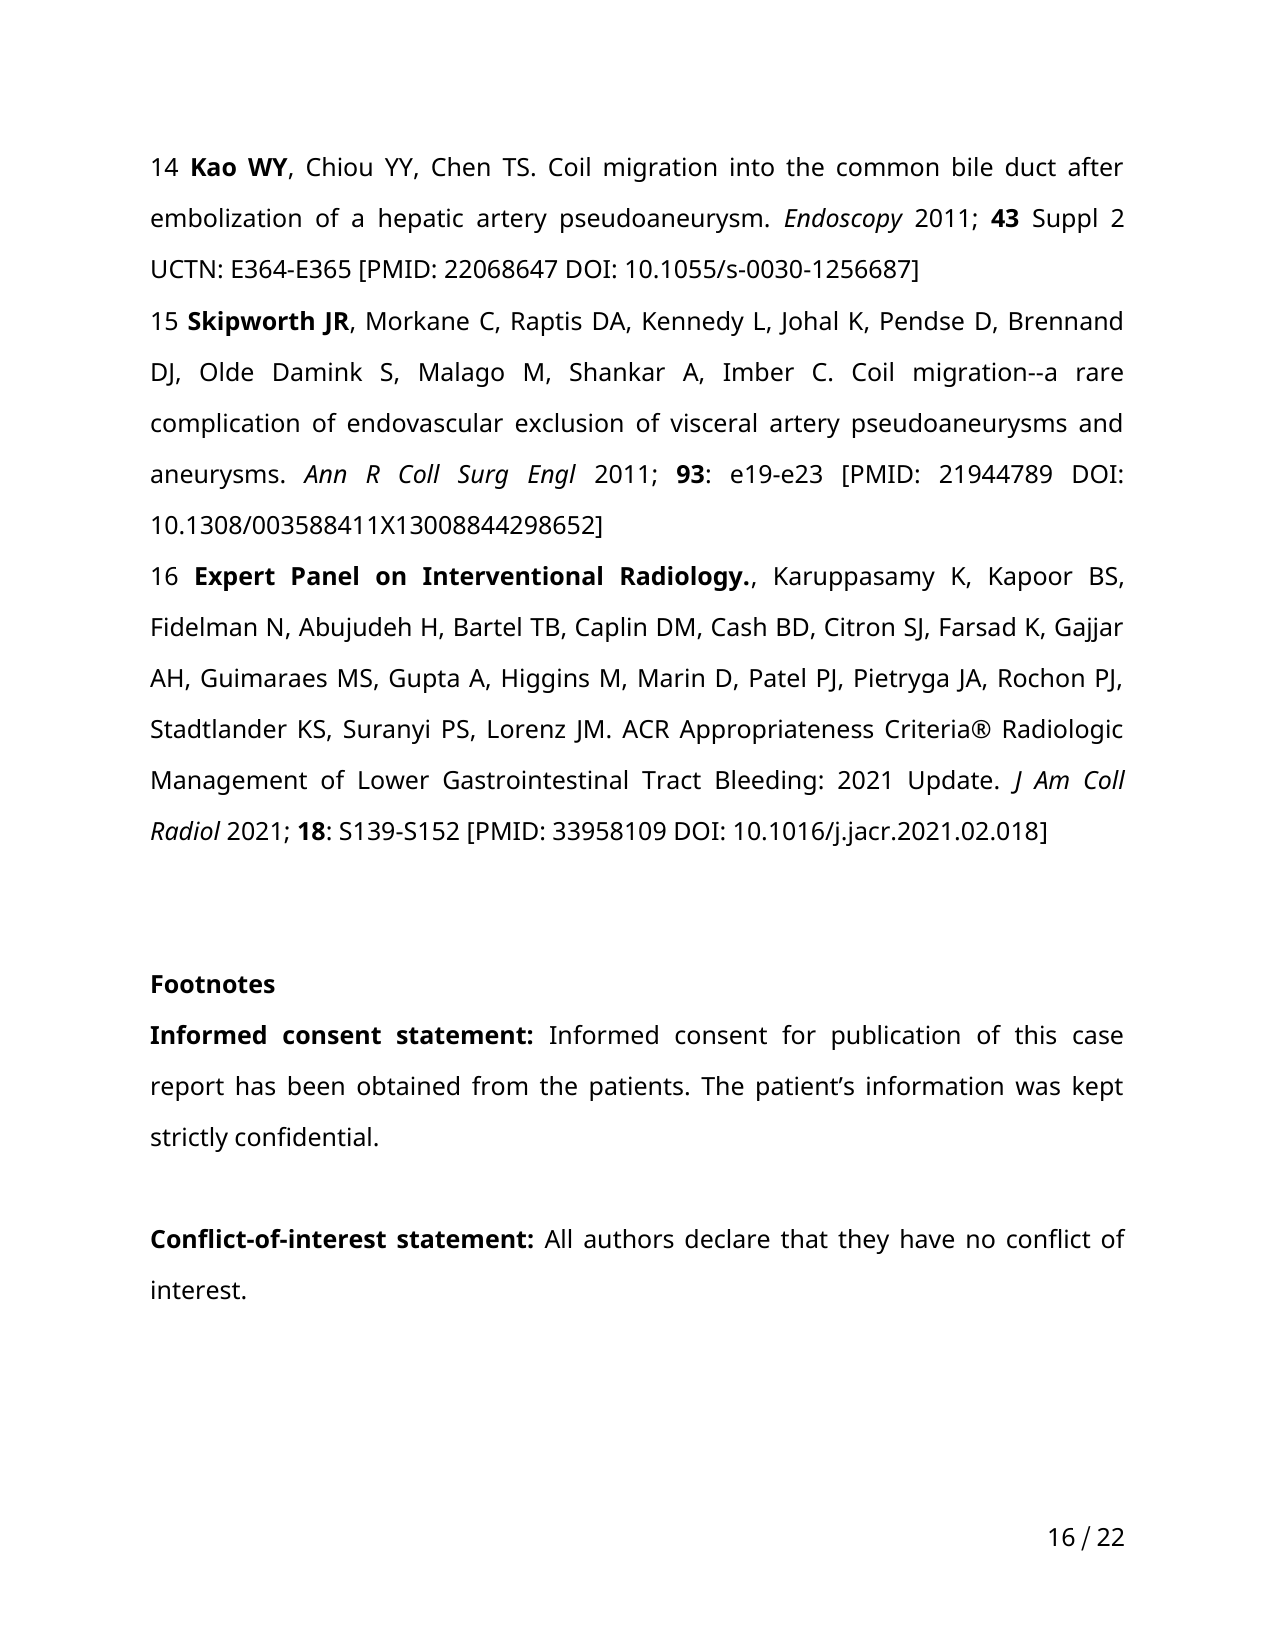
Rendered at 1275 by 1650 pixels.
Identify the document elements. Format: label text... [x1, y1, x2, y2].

text Informed consent statement: Informed consent for publication of this case report has been obtained from the patients. The patient’s information was kept strictly confidential. [150, 1018, 1125, 1069]
text 16 Expert Panel on Interventional Radiology., Karuppasamy K, Kapoor BS, Fidelman N, Abujudeh H, Bartel TB, Caplin DM, Cash BD, Citron SJ, Farsad K, Gajjar AH, Guimaraes MS, Gupta A, Higgins M, Marin D, Patel PJ, Pietryga JA, Rochon PJ, Stadtlander KS, Suranyi PS, Lorenz JM. ACR Appropriateness Criteria® Radiologic Management of Lower Gastrointestinal Tract Bleeding: 2021 Update. J Am Coll Radiol 2021; 18: S139-S152 [PMID: 33958109 DOI: 10.1016/j.jacr.2021.02.018] [150, 558, 1125, 848]
text 14 Kao WY, Chiou YY, Chen TS. Coil migration into the common bile duct after embolization of a hepatic artery pseudoaneurysm. Endoscopy 2011; 43 Suppl 2 UCTN: E364-E365 [PMID: 22068647 DOI: 10.1055/s-0030-1256687] [150, 150, 1125, 286]
text Footnotes [150, 967, 1125, 1001]
text 15 Skipworth JR, Morkane C, Raptis DA, Kennedy L, Johal K, Pendse D, Brennand DJ, Olde Damink S, Malago M, Shankar A, Imber C. Coil migration--a rare complication of endovascular exclusion of visceral artery pseudoaneurysms and aneurysms. Ann R Coll Surg Engl 2011; 93: e19-e23 [PMID: 21944789 DOI: 10.1308/003588411X13008844298652] [150, 303, 1125, 541]
text Informed consent statement: Informed consent for publication of this case report has been obtained from the patients. The patient’s information was kept strictly confidential. [150, 1103, 1125, 1154]
text Conflict-of-interest statement: All authors declare that they have no conflict of interest. [150, 1222, 1125, 1307]
